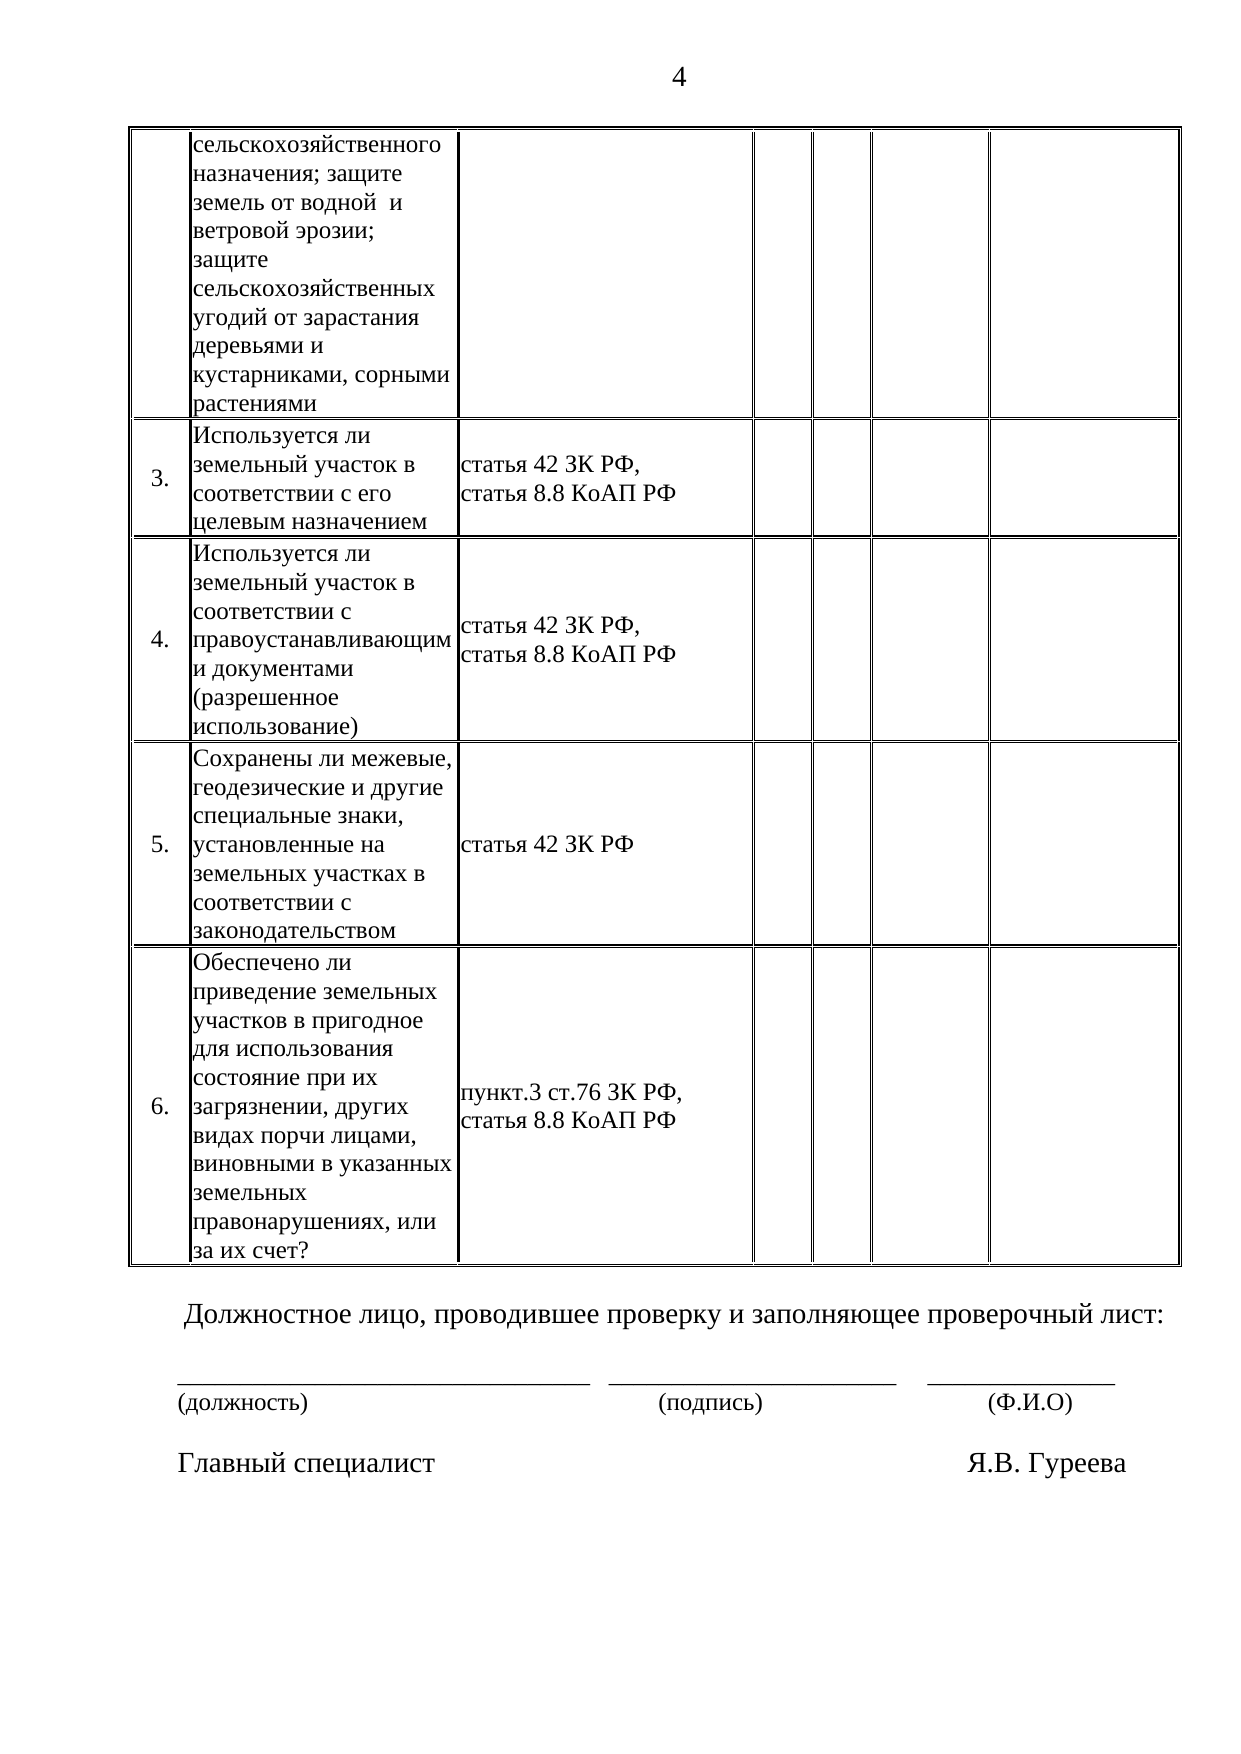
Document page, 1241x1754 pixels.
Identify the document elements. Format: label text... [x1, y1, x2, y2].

table_cell [872, 948, 990, 1263]
text Главный специалист Я.В. Гуреева [177, 1445, 1181, 1479]
table_cell Используется ли земельный участок в соответствии с его целевым назначением [192, 420, 457, 535]
table_cell Сохранены ли межевые, геодезические и другие специальные знаки, установленные на земельных участках в соответствии с законодательством [192, 743, 457, 944]
table_cell [990, 944, 1179, 1263]
table_cell пункт.3 ст.76 ЗК РФ, статья 8.8 КоАП РФ [458, 948, 753, 1263]
table_cell [755, 420, 811, 535]
table_cell 5. [132, 740, 189, 944]
table_cell 6. [132, 944, 190, 1263]
table_cell [990, 130, 1178, 417]
text _________________________________ _______________________ _______________ (должность) (подпись) (Ф.И.О) [177, 1359, 1181, 1416]
table_cell статья 42 ЗК РФ, статья 8.8 КоАП РФ [460, 420, 752, 535]
table_cell статья 42 ЗК РФ [460, 743, 752, 944]
table_cell Используется ли земельный участок в соответствии с правоустанавливающими документами (разрешенное использование) [192, 539, 457, 739]
table_cell [754, 948, 812, 1263]
table_cell [873, 539, 988, 739]
table_cell [990, 417, 1180, 535]
table_cell [814, 539, 870, 739]
table_cell 4. [132, 535, 189, 739]
table_cell [991, 740, 1179, 944]
table_cell [813, 130, 872, 417]
table_cell [813, 948, 872, 1263]
table_cell Обеспечено ли приведение земельных участков в пригодное для использования состояние при их загрязнении, других видах порчи лицами, виновными в указанных земельных правонарушениях, или за их счет? [190, 948, 458, 1263]
table_cell [754, 130, 812, 417]
table_cell 3. [130, 417, 190, 535]
text Должностное лицо, проводившее проверку и заполняющее проверочный лист: [177, 1296, 1181, 1329]
table_cell [873, 420, 988, 535]
table_cell [873, 743, 988, 944]
table_cell [814, 743, 870, 944]
table_cell [814, 420, 870, 535]
table_cell статья 42 ЗК РФ, статья 8.8 КоАП РФ [460, 539, 752, 739]
table_cell 2. [132, 130, 190, 417]
table_cell [755, 743, 811, 944]
table_cell [755, 539, 811, 739]
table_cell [190, 128, 458, 417]
table_cell [872, 130, 990, 417]
table_cell [991, 535, 1179, 739]
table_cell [458, 130, 753, 417]
